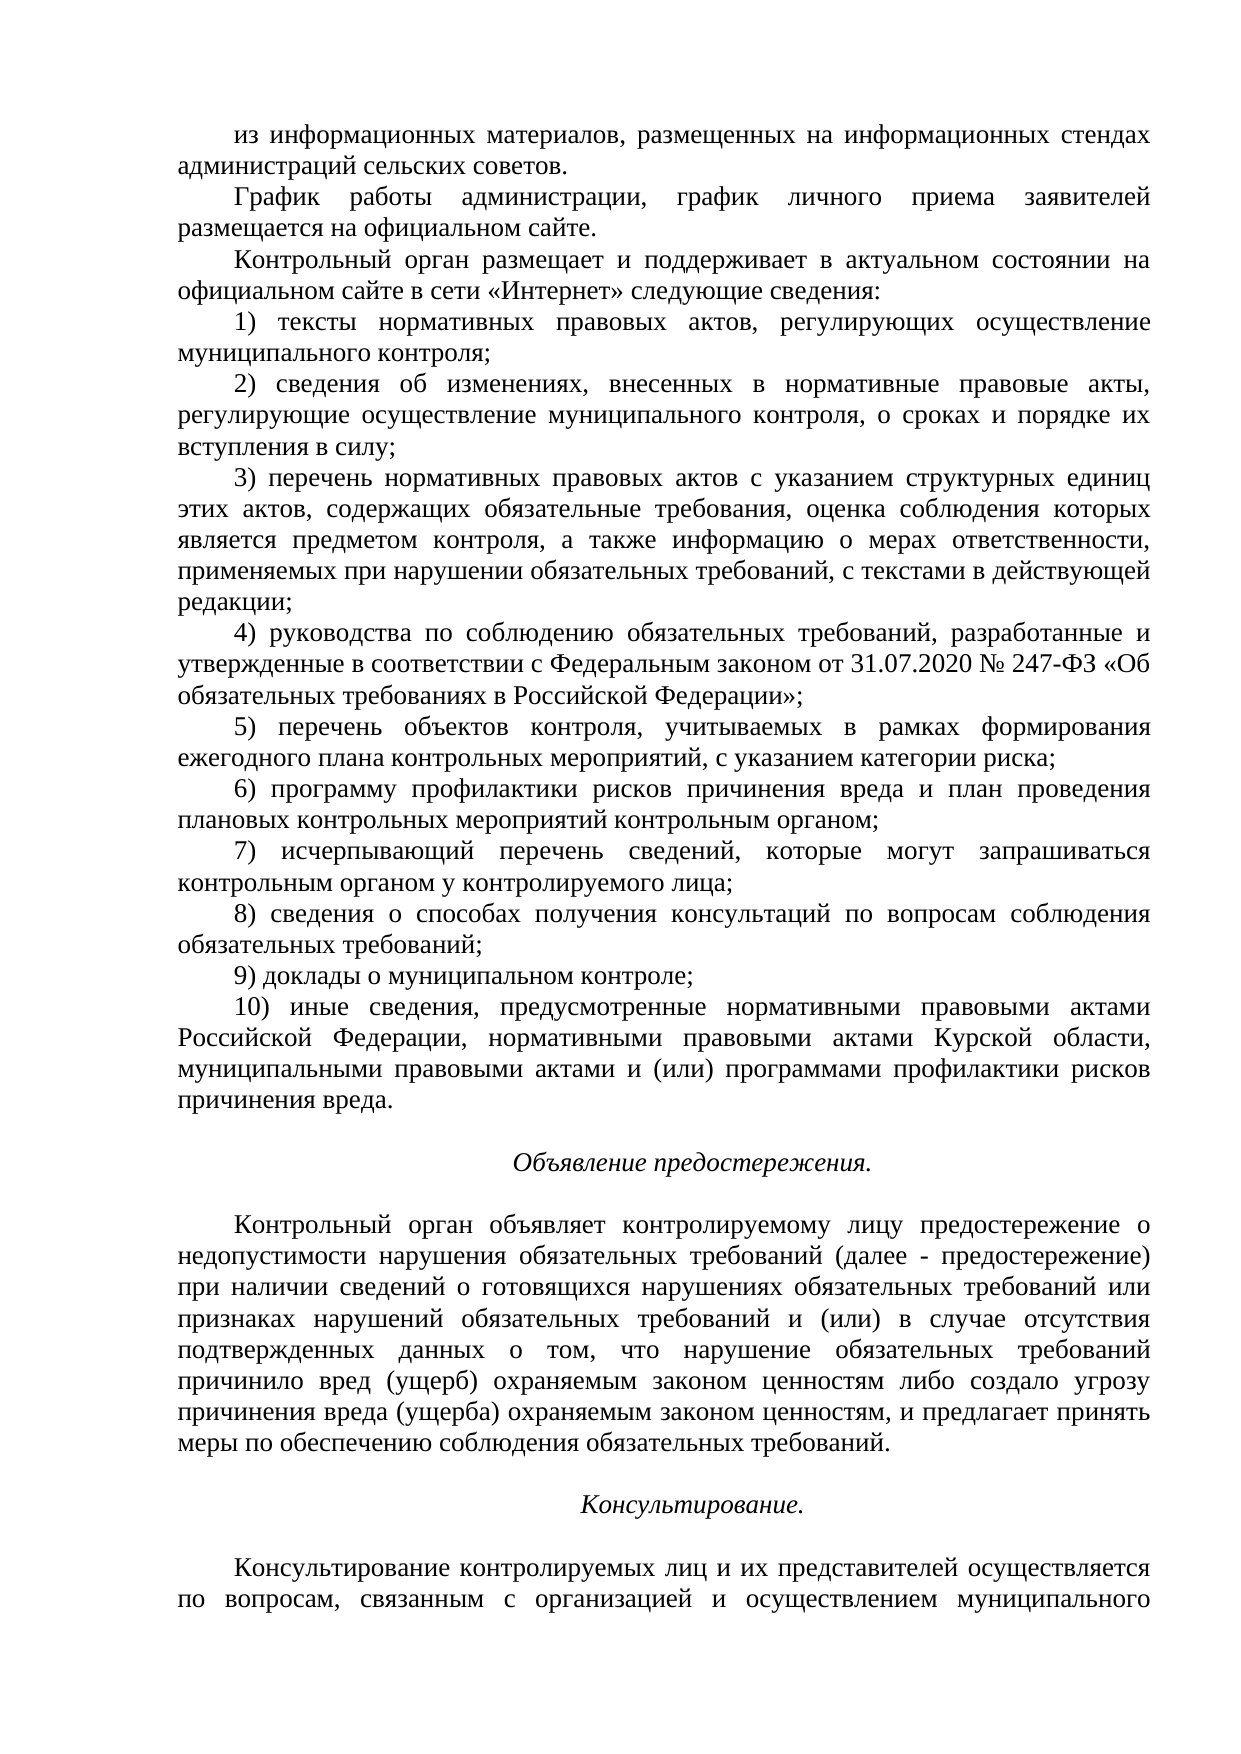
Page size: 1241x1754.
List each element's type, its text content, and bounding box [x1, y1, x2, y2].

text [177, 1551, 1152, 1613]
text Консультирование. [177, 1488, 1152, 1520]
text 5) перечень объектов контроля, учитываемых в рамках формирования ежегодного плана контрольных мероприятий, с указанием категории риска; [177, 710, 1152, 772]
text 8) сведения о способах получения консультаций по вопросам соблюдения обязательных требований; [177, 897, 1152, 959]
text Объявление предостережения. [177, 1146, 1152, 1177]
text 10) иные сведения, предусмотренные нормативными правовыми актами Российской Федерации, нормативными правовыми актами Курской области, муниципальными правовыми актами и (или) программами профилактики рисков причинения вреда. [177, 990, 1152, 1115]
text из информационных материалов, размещенных на информационных стендах администраций сельских советов. [177, 118, 1152, 180]
text 2) сведения об изменениях, внесенных в нормативные правовые акты, регулирующие осуществление муниципального контроля, о сроках и порядке их вступления в силу; [177, 367, 1152, 461]
text 3) перечень нормативных правовых актов с указанием структурных единиц этих актов, содержащих обязательные требования, оценка соблюдения которых является предметом контроля, а также информацию о мерах ответственности, применяемых при нарушении обязательных требований, с текстами в действующей редакции; [177, 461, 1152, 616]
text Контрольный орган объявляет контролируемому лицу предостережение о недопустимости нарушения обязательных требований (далее - предостережение) при наличии сведений о готовящихся нарушениях обязательных требований или признаках нарушений обязательных требований и (или) в случае отсутствия подтвержденных данных о том, что нарушение обязательных требований причинило вред (ущерб) охраняемым законом ценностям либо создало угрозу причинения вреда (ущерба) охраняемым законом ценностям, и предлагает принять меры по обеспечению соблюдения обязательных требований. [177, 1208, 1152, 1457]
text 9) доклады о муниципальном контроле; [177, 959, 1152, 990]
text 7) исчерпывающий перечень сведений, которые могут запрашиваться контрольным органом у контролируемого лица; [177, 834, 1152, 897]
text 1) тексты нормативных правовых актов, регулирующих осуществление муниципального контроля; [177, 305, 1152, 367]
text Контрольный орган размещает и поддерживает в актуальном состоянии на официальном сайте в сети «Интернет» следующие сведения: [177, 243, 1152, 305]
text 6) программу профилактики рисков причинения вреда и план проведения плановых контрольных мероприятий контрольным органом; [177, 772, 1152, 834]
text График работы администрации, график личного приема заявителей размещается на официальном сайте. [177, 180, 1152, 243]
text 4) руководства по соблюдению обязательных требований, разработанные и утвержденные в соответствии с Федеральным законом от 31.07.2020 № 247-ФЗ «Об обязательных требованиях в Российской Федерации»; [177, 616, 1152, 710]
